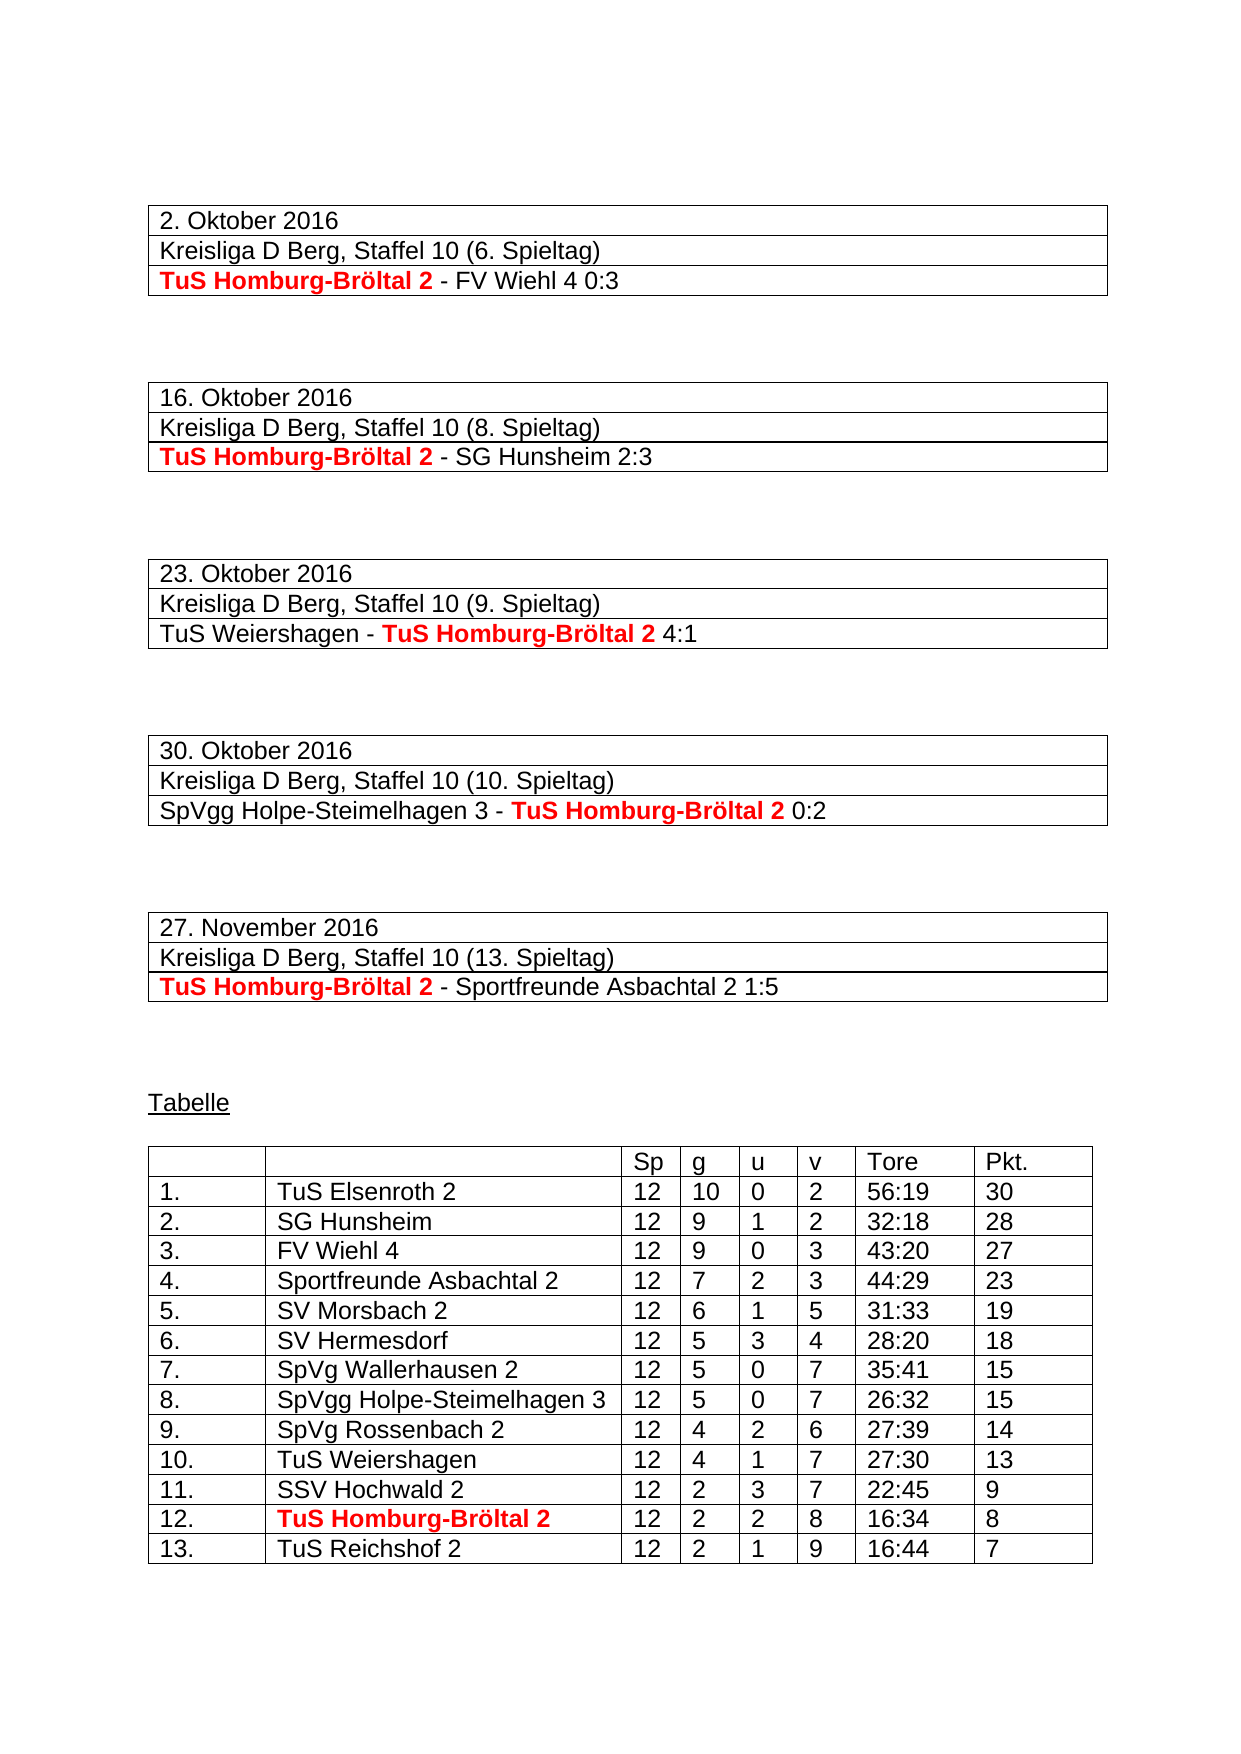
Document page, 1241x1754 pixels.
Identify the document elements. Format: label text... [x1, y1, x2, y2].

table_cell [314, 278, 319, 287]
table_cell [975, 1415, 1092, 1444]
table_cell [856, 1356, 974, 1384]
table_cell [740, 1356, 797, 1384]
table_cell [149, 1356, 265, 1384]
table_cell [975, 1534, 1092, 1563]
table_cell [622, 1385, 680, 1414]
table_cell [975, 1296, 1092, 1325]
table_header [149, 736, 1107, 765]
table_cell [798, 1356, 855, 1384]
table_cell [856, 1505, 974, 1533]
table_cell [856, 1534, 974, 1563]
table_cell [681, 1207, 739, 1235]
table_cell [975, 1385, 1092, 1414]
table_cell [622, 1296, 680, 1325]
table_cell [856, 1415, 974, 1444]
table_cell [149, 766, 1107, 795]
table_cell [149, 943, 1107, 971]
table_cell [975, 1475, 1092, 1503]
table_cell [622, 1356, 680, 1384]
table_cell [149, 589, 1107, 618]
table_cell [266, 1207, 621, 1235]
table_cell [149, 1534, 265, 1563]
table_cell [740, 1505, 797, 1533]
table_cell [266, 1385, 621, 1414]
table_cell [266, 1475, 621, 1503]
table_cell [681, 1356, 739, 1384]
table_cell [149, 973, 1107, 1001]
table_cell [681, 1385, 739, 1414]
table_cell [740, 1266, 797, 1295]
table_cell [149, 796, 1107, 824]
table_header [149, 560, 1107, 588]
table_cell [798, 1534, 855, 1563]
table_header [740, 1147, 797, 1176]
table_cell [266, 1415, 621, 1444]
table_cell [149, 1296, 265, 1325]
text Tabelle [148, 1088, 1093, 1117]
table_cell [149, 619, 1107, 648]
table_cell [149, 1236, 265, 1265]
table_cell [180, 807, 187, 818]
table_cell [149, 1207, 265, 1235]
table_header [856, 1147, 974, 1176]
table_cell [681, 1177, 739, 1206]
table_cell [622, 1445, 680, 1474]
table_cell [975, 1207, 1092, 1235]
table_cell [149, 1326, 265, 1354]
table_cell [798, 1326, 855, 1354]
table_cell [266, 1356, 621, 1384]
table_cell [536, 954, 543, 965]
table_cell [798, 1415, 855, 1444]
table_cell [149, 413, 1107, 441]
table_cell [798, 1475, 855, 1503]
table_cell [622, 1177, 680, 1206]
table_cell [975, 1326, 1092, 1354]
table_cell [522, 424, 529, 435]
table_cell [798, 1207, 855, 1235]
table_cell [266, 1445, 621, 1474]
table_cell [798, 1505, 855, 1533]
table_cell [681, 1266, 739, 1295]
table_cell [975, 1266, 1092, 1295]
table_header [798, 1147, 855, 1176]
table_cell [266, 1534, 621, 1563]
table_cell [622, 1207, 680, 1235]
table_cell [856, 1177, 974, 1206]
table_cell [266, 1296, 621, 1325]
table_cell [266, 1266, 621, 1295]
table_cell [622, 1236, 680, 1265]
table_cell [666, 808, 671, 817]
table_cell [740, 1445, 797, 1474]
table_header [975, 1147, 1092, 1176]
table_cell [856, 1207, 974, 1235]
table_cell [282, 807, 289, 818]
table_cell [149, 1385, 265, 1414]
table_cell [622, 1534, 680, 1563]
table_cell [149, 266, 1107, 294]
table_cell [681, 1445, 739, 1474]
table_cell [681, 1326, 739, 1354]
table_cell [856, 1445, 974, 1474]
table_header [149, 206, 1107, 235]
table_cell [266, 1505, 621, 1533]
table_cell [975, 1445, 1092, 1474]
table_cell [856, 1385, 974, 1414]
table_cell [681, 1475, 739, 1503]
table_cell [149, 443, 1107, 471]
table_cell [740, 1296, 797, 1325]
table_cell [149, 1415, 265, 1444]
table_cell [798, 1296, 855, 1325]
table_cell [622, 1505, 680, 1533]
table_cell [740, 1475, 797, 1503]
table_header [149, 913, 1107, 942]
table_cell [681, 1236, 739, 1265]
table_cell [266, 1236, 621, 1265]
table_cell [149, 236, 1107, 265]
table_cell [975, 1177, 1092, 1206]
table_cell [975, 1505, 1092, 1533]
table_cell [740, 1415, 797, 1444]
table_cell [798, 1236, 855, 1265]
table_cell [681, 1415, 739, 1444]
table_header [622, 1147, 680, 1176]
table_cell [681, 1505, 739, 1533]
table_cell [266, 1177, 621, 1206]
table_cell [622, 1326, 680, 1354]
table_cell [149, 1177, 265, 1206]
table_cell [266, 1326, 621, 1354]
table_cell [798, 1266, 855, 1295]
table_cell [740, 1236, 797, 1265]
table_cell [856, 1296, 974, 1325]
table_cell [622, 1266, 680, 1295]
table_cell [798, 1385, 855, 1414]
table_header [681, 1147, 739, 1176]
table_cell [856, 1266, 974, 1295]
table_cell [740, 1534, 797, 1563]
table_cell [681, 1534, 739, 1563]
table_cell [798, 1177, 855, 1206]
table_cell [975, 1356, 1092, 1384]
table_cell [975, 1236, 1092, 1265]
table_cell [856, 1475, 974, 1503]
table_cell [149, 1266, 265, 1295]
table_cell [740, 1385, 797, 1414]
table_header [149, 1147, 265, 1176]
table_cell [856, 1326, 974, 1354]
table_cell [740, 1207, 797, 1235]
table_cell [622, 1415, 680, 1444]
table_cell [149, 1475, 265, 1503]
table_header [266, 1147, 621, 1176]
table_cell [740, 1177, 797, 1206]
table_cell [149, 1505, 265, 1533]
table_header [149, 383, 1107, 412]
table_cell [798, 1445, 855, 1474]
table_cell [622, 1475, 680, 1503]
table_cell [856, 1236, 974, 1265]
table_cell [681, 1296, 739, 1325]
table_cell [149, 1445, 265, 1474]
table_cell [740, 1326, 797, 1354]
